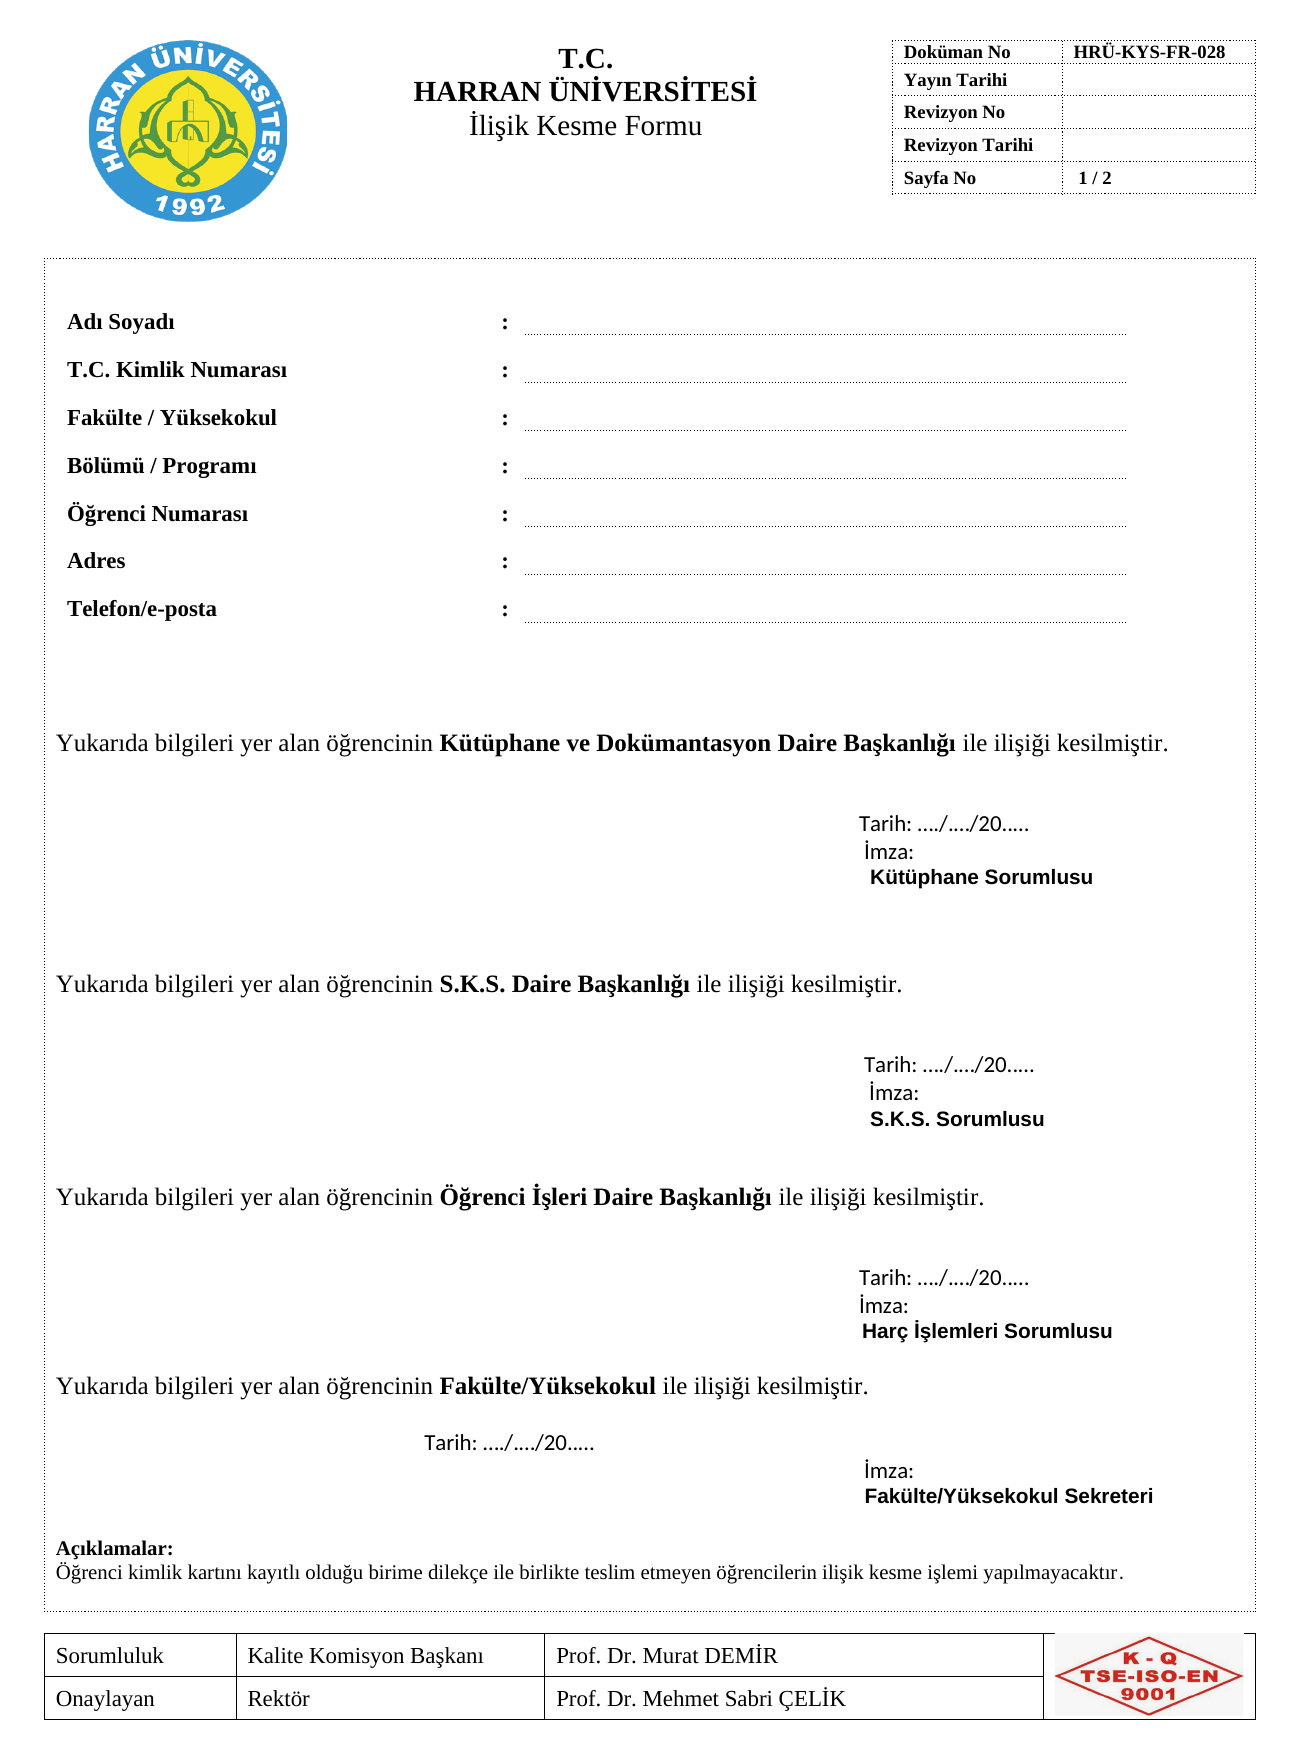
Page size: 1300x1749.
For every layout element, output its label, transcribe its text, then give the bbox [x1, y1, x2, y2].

picture [1054, 1633, 1244, 1716]
table_header Yukarıda bilgileri yer alan öğrencinin Kütüphane ve Dokümantasyon Daire Başkanlığı ile ilişiği kesilmiştir. Tarih: …./.…/20..… İmza: Kütüphane Sorumlusu Yukarıda bilgileri yer alan öğrencinin S.K.S. Daire Başkanlığı ile ilişiği kesilmiştir. Tarih: …./.…/20..… İmza: S.K.S. Sorumlusu Yukarıda bilgileri yer alan öğrencinin Öğrenci İşleri Daire Başkanlığı ile ilişiği kesilmiştir. Tarih: …./.…/20..… İmza: Harç İşlemleri Sorumlusu Yukarıda bilgileri yer alan öğrencinin Fakülte/Yüksekokul ile ilişiği kesilmiştir. Tarih: …./.…/20..… İmza: Fakülte/Yüksekokul Sekreteri Açıklamalar: Öğrenci kimlik kartını kayıtlı olduğu birime dilekçe ile birlikte teslim etmeyen öğrencilerin ilişik kesme işlemi yapılmayacaktır. [44, 258, 1255, 1611]
picture [88, 40, 288, 222]
